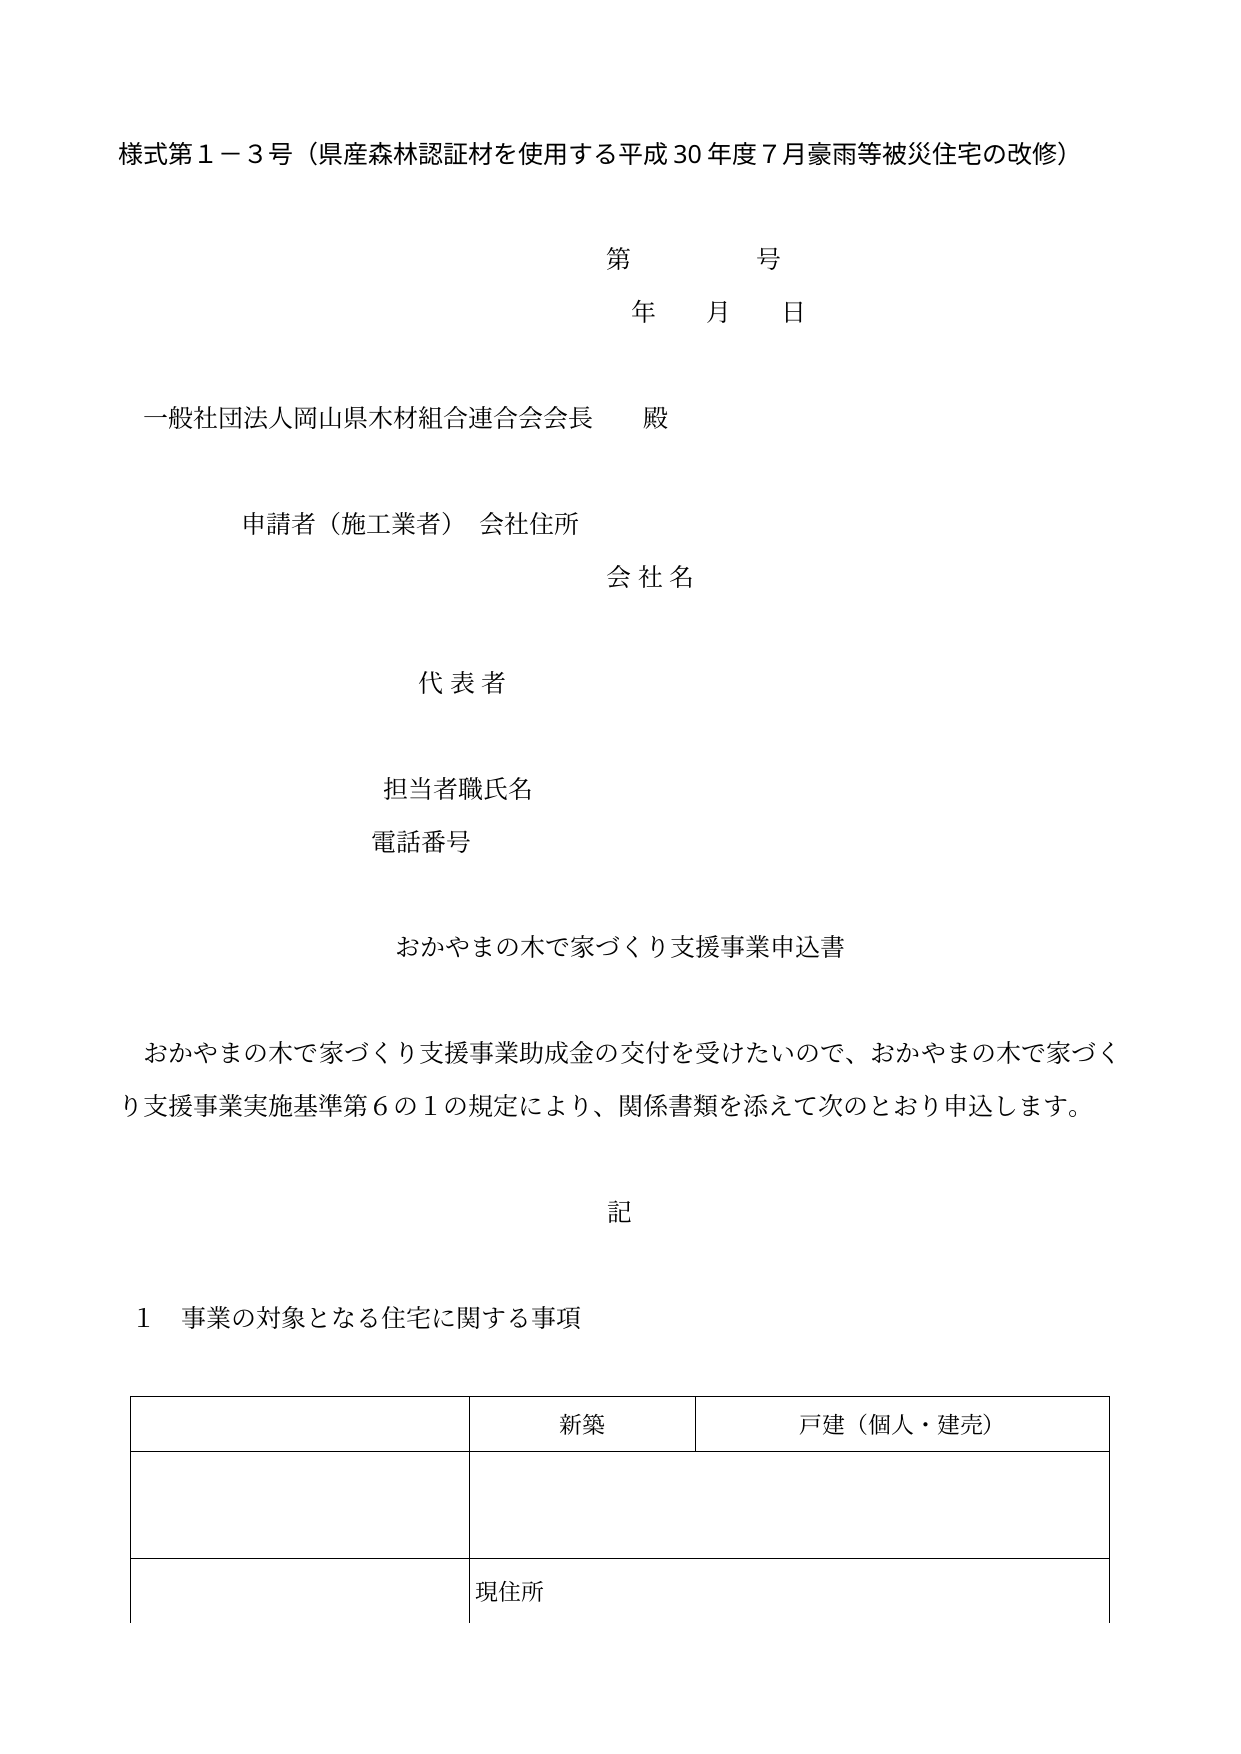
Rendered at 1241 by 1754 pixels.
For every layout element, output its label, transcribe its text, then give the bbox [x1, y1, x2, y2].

text 代 表 者 [118, 655, 1122, 708]
text １ 事業の対象となる住宅に関する事項 [118, 1290, 1122, 1343]
text 申請者（施工業者） 会社住所 [118, 496, 1122, 549]
table_header 新築 [470, 1397, 695, 1451]
text 年 月 日 [118, 284, 1122, 337]
text 担当者職氏名 [118, 761, 1122, 814]
text 電話番号 [118, 814, 1122, 867]
text おかやまの木で家づくり支援事業申込書 [118, 919, 1122, 972]
text おかやまの木で家づくり支援事業助成金の交付を受けたいので、おかやまの木で家づくり支援事業実施基準第６の１の規定により、関係書類を添えて次のとおり申込します。 [118, 1025, 1122, 1131]
table_cell 現住所 氏 名 [470, 1559, 1109, 1622]
table_cell [131, 1559, 469, 1622]
table_header [131, 1397, 469, 1451]
text 様式第１－３号（県産森林認証材を使用する平成30年度７月豪雨等被災住宅の改修） [118, 126, 1122, 179]
text 記 [118, 1184, 1122, 1237]
table_cell [131, 1452, 469, 1557]
text 一般社団法人岡山県木材組合連合会会長 殿 [118, 390, 1122, 443]
table_cell [470, 1452, 1109, 1557]
text 第 号 [118, 232, 1122, 284]
table_header 戸建（個人・建売） [696, 1397, 1109, 1451]
text 会 社 名 [606, 549, 1122, 602]
